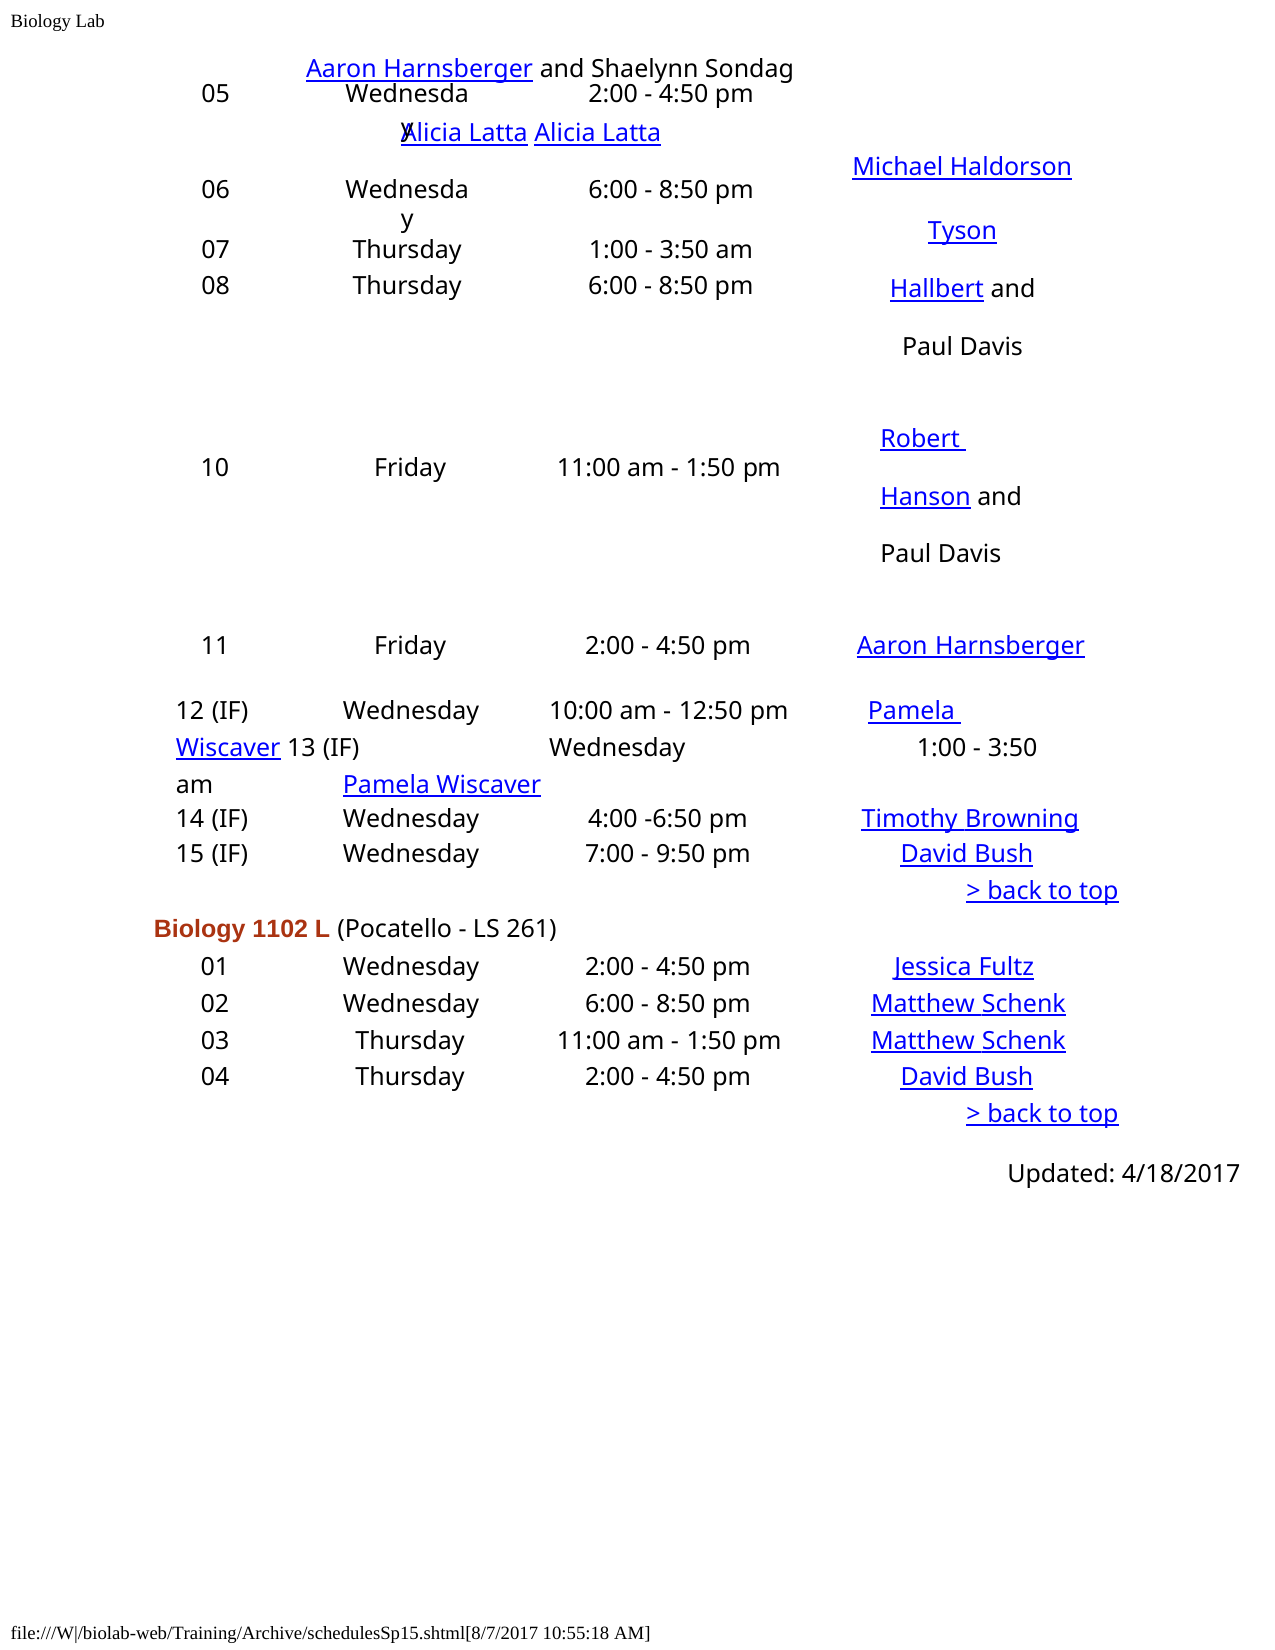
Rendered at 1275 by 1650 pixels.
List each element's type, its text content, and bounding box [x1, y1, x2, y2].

list Thursday 2:00 - 4:50 pm David Bush [201, 1059, 1252, 1093]
text Robert Hanson and Paul Davis [880, 420, 1046, 570]
text Biology 1102 L (Pocatello - LS 261) [154, 911, 1252, 945]
text Tyson Hallbert and Paul Davis [880, 213, 1044, 363]
list Wednesday 6:00 - 8:50 pm Matthew Schenk [200, 986, 1252, 1020]
list Friday 11:00 am - 1:50 pm [200, 450, 781, 484]
text > back to top [966, 1096, 1252, 1130]
text Aaron Harnsberger and Shaelynn Sondag [17, 51, 1083, 85]
text > back to top [966, 873, 1252, 907]
list (IF) Wednesday 4:00 -6:50 pm Timothy Browning [175, 803, 1252, 833]
list Thursday 11:00 am - 1:50 pm Matthew Schenk [201, 1022, 1252, 1056]
list (IF) Wednesday 10:00 am - 12:50 pm Pamela Wiscaver 13 (IF) Wednesday 1:00 - 3:50 am Pamela Wiscaver [175, 693, 1056, 801]
list Wednesday 2:00 - 4:50 pm Jessica Fultz [200, 949, 1252, 983]
list Friday 2:00 - 4:50 pm Aaron Harnsberger [201, 628, 1252, 662]
text Michael Haldorson [770, 152, 1154, 182]
list (IF) Wednesday 7:00 - 9:50 pm David Bush [175, 836, 1252, 870]
text Updated: 4/18/2017 [17, 1156, 1240, 1190]
text Alicia Latta Alicia Latta [17, 115, 1045, 149]
